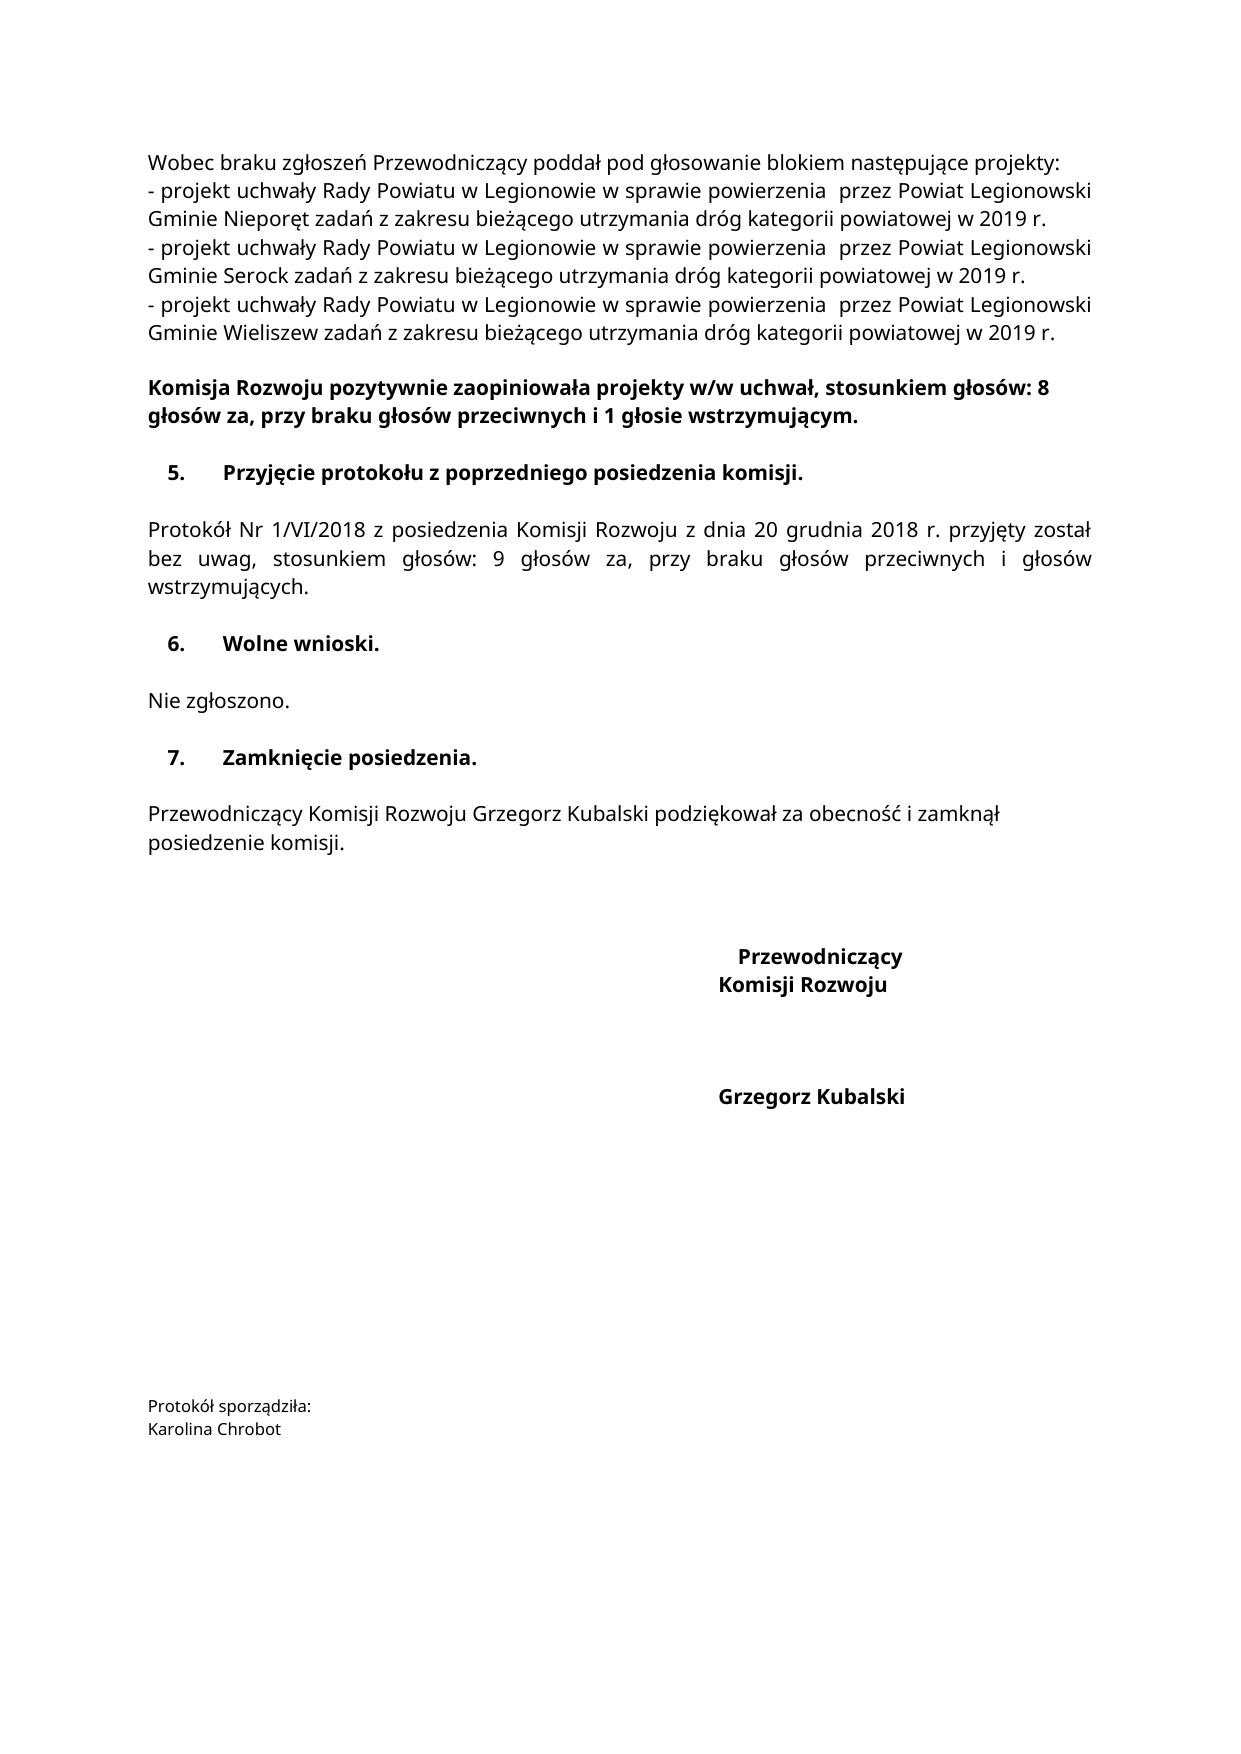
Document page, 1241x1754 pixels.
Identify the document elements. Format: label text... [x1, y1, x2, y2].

text Przewodniczący [738, 942, 1093, 970]
text Protokół Nr 1/VI/2018 z posiedzenia Komisji Rozwoju z dnia 20 grudnia 2018 r. przyjęty został bez uwag, stosunkiem głosów: 9 głosów za, przy braku głosów przeciwnych i głosów wstrzymujących. [148, 515, 1093, 601]
text - projekt uchwały Rady Powiatu w Legionowie w sprawie powierzenia przez Powiat Legionowski Gminie Wieliszew zadań z zakresu bieżącego utrzymania dróg kategorii powiatowej w 2019 r. [148, 290, 1093, 347]
text - projekt uchwały Rady Powiatu w Legionowie w sprawie powierzenia przez Powiat Legionowski Gminie Nieporęt zadań z zakresu bieżącego utrzymania dróg kategorii powiatowej w 2019 r. [148, 176, 1093, 233]
text Nie zgłoszono. [148, 686, 1093, 714]
list Zamknięcie posiedzenia. [185, 743, 1093, 771]
list Wolne wnioski. [185, 629, 1093, 657]
text - projekt uchwały Rady Powiatu w Legionowie w sprawie powierzenia przez Powiat Legionowski Gminie Serock zadań z zakresu bieżącego utrzymania dróg kategorii powiatowej w 2019 r. [148, 233, 1093, 290]
text Komisji Rozwoju [664, 970, 1093, 999]
text Przewodniczący Komisji Rozwoju Grzegorz Kubalski podziękował za obecność i zamknął posiedzenie komisji. [148, 799, 1093, 856]
text Wobec braku zgłoszeń Przewodniczący poddał pod głosowanie blokiem następujące projekty: [148, 148, 1093, 176]
text Komisja Rozwoju pozytywnie zaopiniowała projekty w/w uchwał, stosunkiem głosów: 8 głosów za, przy braku głosów przeciwnych i 1 głosie wstrzymującym. [148, 373, 1093, 430]
text Protokół sporządziła: [148, 1395, 1093, 1417]
list Przyjęcie protokołu z poprzedniego posiedzenia komisji. [185, 458, 1093, 487]
text Karolina Chrobot [148, 1417, 1093, 1440]
text Grzegorz Kubalski [590, 1082, 1093, 1110]
